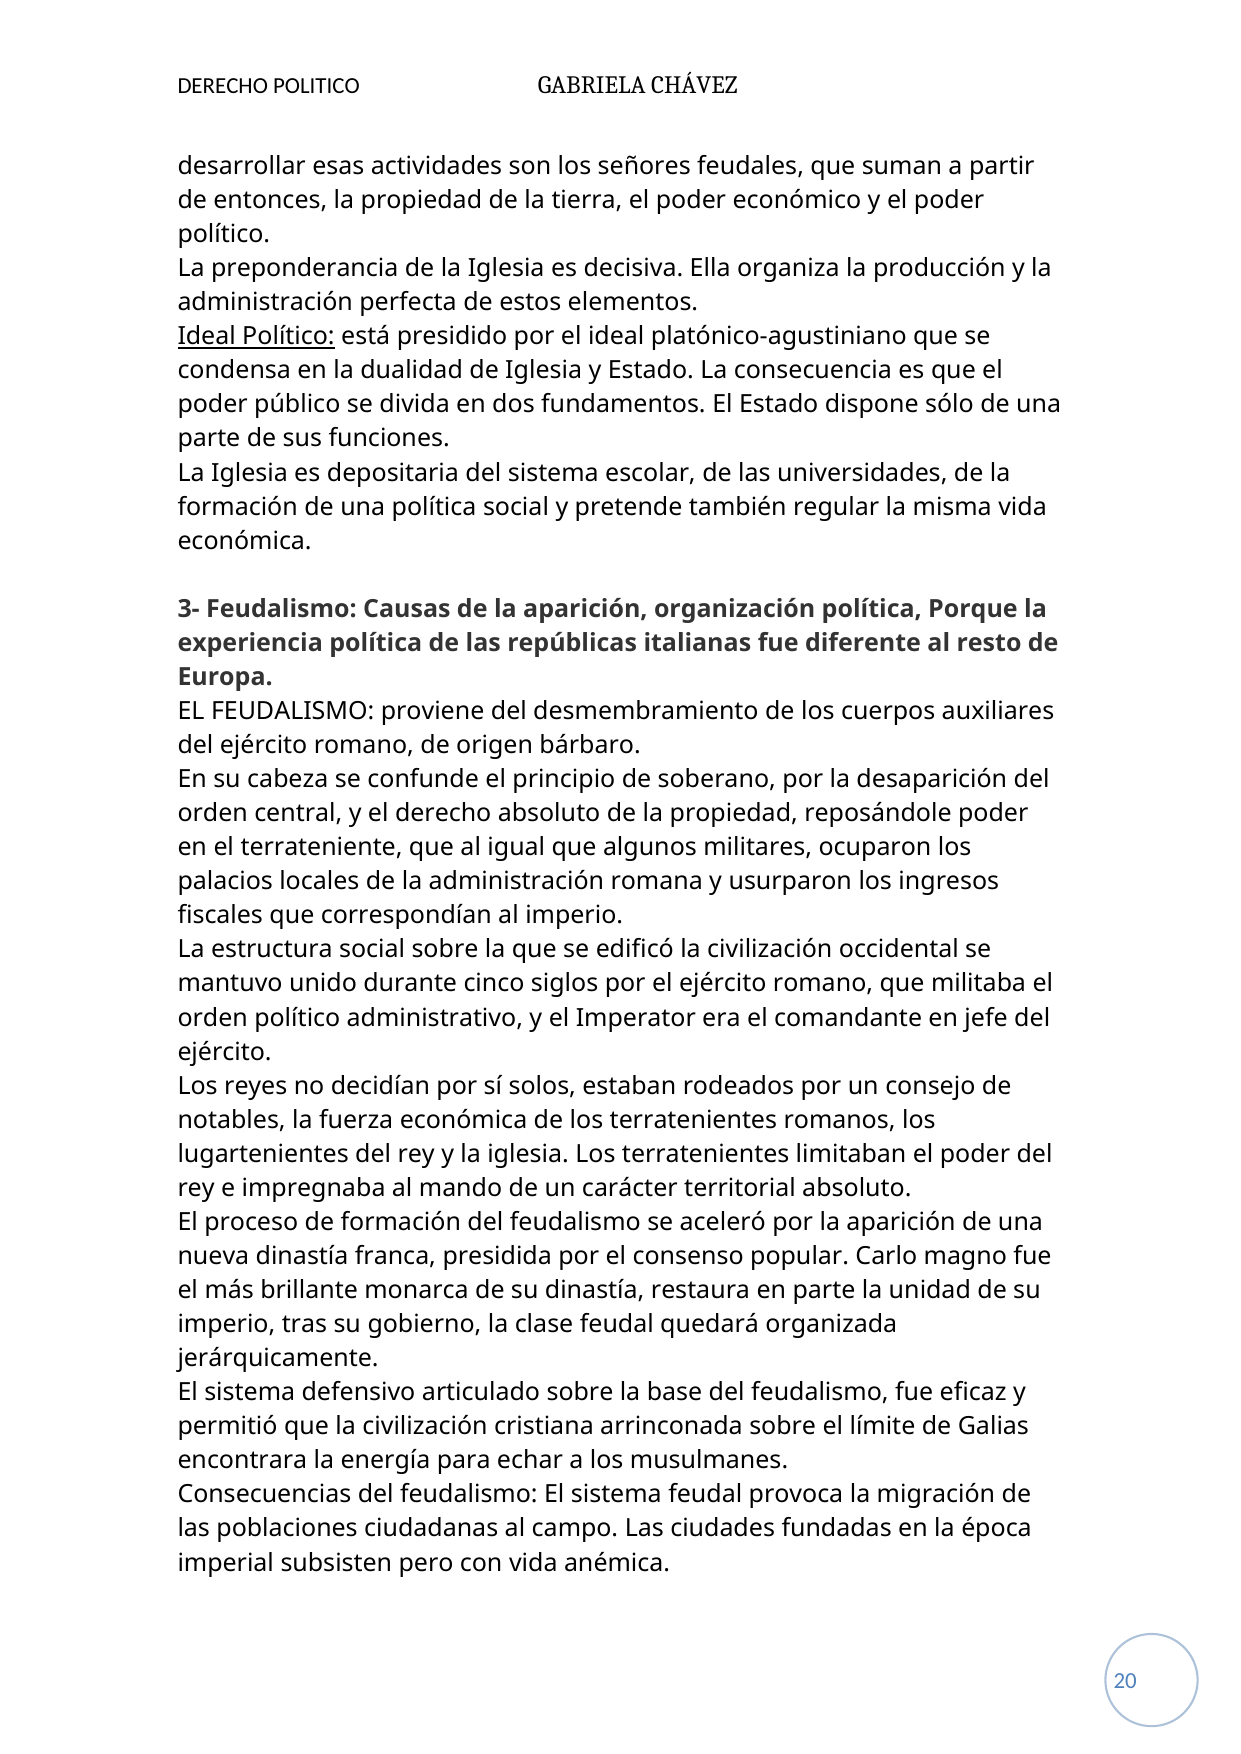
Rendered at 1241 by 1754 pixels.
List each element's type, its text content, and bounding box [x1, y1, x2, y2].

text La preponderancia de la Iglesia es decisiva. Ella organiza la producción y la administración perfecta de estos elementos. [177, 250, 1063, 318]
text EL FEUDALISMO: proviene del desmembramiento de los cuerpos auxiliares del ejército romano, de origen bárbaro. [177, 693, 1063, 761]
text 3- Feudalismo: Causas de la aparición, organización política, Porque la experiencia política de las repúblicas italianas fue diferente al resto de Europa. [177, 590, 1063, 693]
text Los reyes no decidían por sí solos, estaban rodeados por un consejo de notables, la fuerza económica de los terratenientes romanos, los lugartenientes del rey y la iglesia. Los terratenientes limitaban el poder del rey e impregnaba al mando de un carácter territorial absoluto. [177, 1067, 1063, 1203]
text Consecuencias del feudalismo: El sistema feudal provoca la migración de las poblaciones ciudadanas al campo. Las ciudades fundadas en la época imperial subsisten pero con vida anémica. [177, 1476, 1063, 1578]
text La Iglesia es depositaria del sistema escolar, de las universidades, de la formación de una política social y pretende también regular la misma vida económica. [177, 454, 1063, 556]
text Ideal Político: está presidido por el ideal platónico-agustiniano que se condensa en la dualidad de Iglesia y Estado. La consecuencia poder público se divida en dos fundamentos. El Estado dispone sólo de una parte de sus funciones. [177, 318, 1063, 454]
text La estructura social sobre la que se edificó la civilización occidental se mantuvo unido durante cinco siglos por el ejército romano, que militaba el orden político administrativo, y el Imperator era el comandante en jefe del ejército. [177, 931, 1063, 1067]
text En su cabeza se confunde el principio de soberano, por la desaparición del orden central, y el derecho absoluto de la propiedad, reposándole poder en el terrateniente, que al igual que algunos militares, ocuparon los palacios locales de la administración romana y usurparon los ingresos fiscales que correspondían al imperio. [177, 761, 1063, 931]
text El sistema defensivo articulado sobre la base del feudalismo, fue eficaz y permitió que la civilización cristiana arrinconada sobre el límite de Galias encontrara la energía para echar a los musulmanes. [177, 1374, 1063, 1476]
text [177, 148, 1063, 250]
text El proceso de formación del feudalismo se aceleró por la aparición de una nueva dinastía franca, presidida por el consenso popular. Carlo magno fue el más brillante monarca de su dinastía, restaura en parte la unidad de su imperio, tras su gobierno, la clase feudal quedará organizada jerárquicamente. [177, 1203, 1063, 1374]
